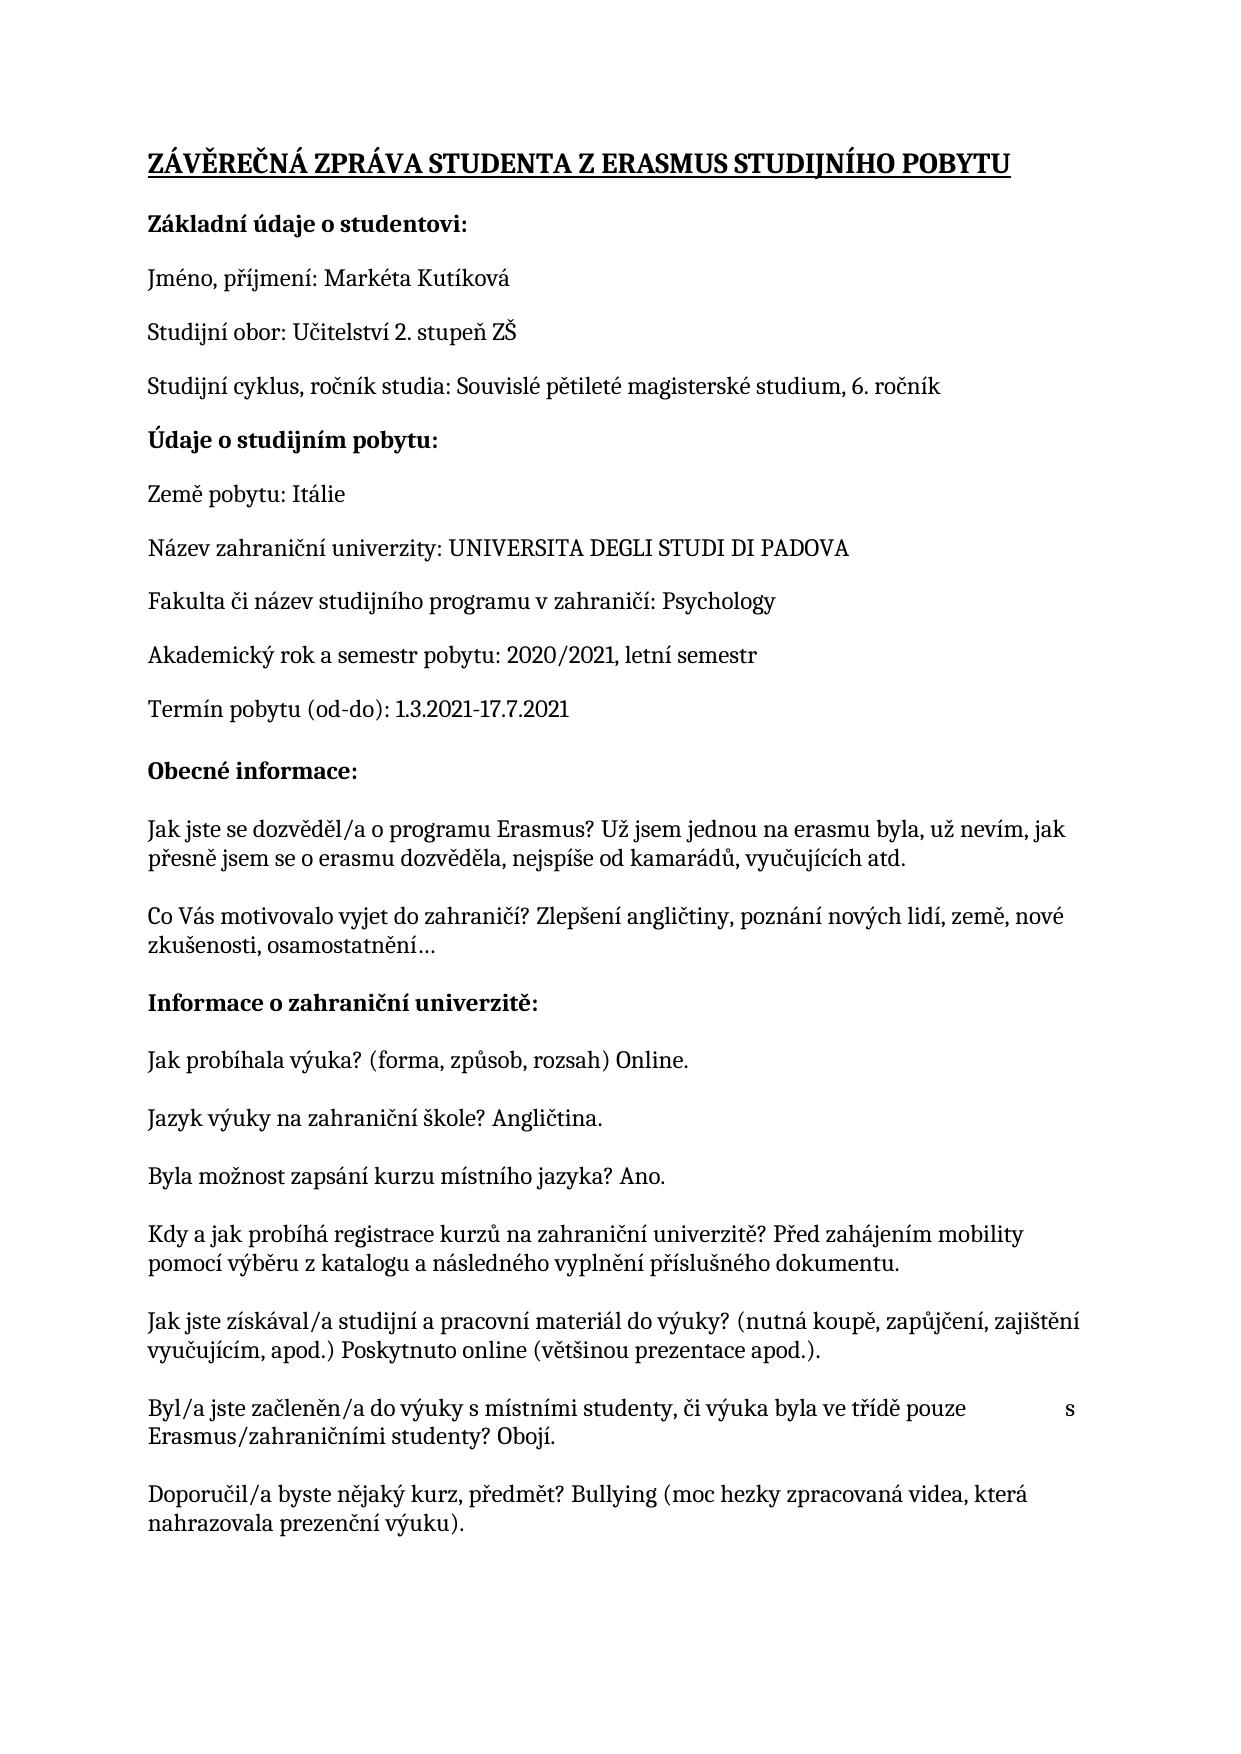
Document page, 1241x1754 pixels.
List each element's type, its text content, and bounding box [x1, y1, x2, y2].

text Jméno, příjmení: Markéta Kutíková [148, 264, 1093, 293]
text Základní údaje o studentovi: [148, 210, 1093, 239]
text Byl/a jste začleněn/a do výuky s místními studenty, či výuka byla ve třídě pouze s Erasmus/zahraničními studenty? Obojí. [148, 1393, 1093, 1451]
text Doporučil/a byste nějaký kurz, předmět? Bullying (moc hezky zpracovaná videa, která nahrazovala prezenční výuku). [148, 1480, 1093, 1538]
text Akademický rok a semestr pobytu: 2020/2021, letní semestr [148, 641, 1093, 670]
text Studijní cyklus, ročník studia: Souvislé pětileté magisterské studium, 6. ročník [148, 372, 1093, 401]
text Byla možnost zapsání kurzu místního jazyka? Ano. [148, 1162, 1093, 1191]
text Jak jste získával/a studijní a pracovní materiál do výuky? (nutná koupě, zapůjčení, zajištění vyučujícím, apod.) Poskytnuto online (většinou prezentace apod.). [148, 1307, 1093, 1364]
text Co Vás motivovalo vyjet do zahraničí? Zlepšení angličtiny, poznání nových lidí, země, nové zkušenosti, osamostatnění… [148, 902, 1093, 959]
text Fakulta či název studijního programu v zahraničí: Psychology [148, 587, 1093, 616]
text Údaje o studijním pobytu: [148, 426, 1093, 454]
text Studijní obor: Učitelství 2. stupeň ZŠ [148, 318, 1093, 347]
text Jak probíhala výuka? (forma, způsob, rozsah) Online. [148, 1046, 1093, 1075]
text Jazyk výuky na zahraniční škole? Angličtina. [148, 1104, 1093, 1133]
text Název zahraniční univerzity: UNIVERSITA DEGLI STUDI DI PADOVA [148, 533, 1093, 562]
text Obecné informace: [148, 757, 1093, 786]
text Informace o zahraniční univerzitě: [148, 988, 1093, 1017]
text ZÁVĚREČNÁ ZPRÁVA STUDENTA Z ERASMUS STUDIJNÍHO POBYTU [148, 148, 1093, 181]
text Termín pobytu (od-do): 1.3.2021-17.7.2021 [148, 695, 1093, 724]
text Kdy a jak probíhá registrace kurzů na zahraniční univerzitě? Před zahájením mobility pomocí výběru z katalogu a následného vyplnění příslušného dokumentu. [148, 1220, 1093, 1278]
text Země pobytu: Itálie [148, 479, 1093, 508]
text Jak jste se dozvěděl/a o programu Erasmus? Už jsem jednou na erasmu byla, už nevím, jak přesně jsem se o erasmu dozvěděla, nejspíše od kamarádů, vyučujících atd. [148, 815, 1093, 873]
